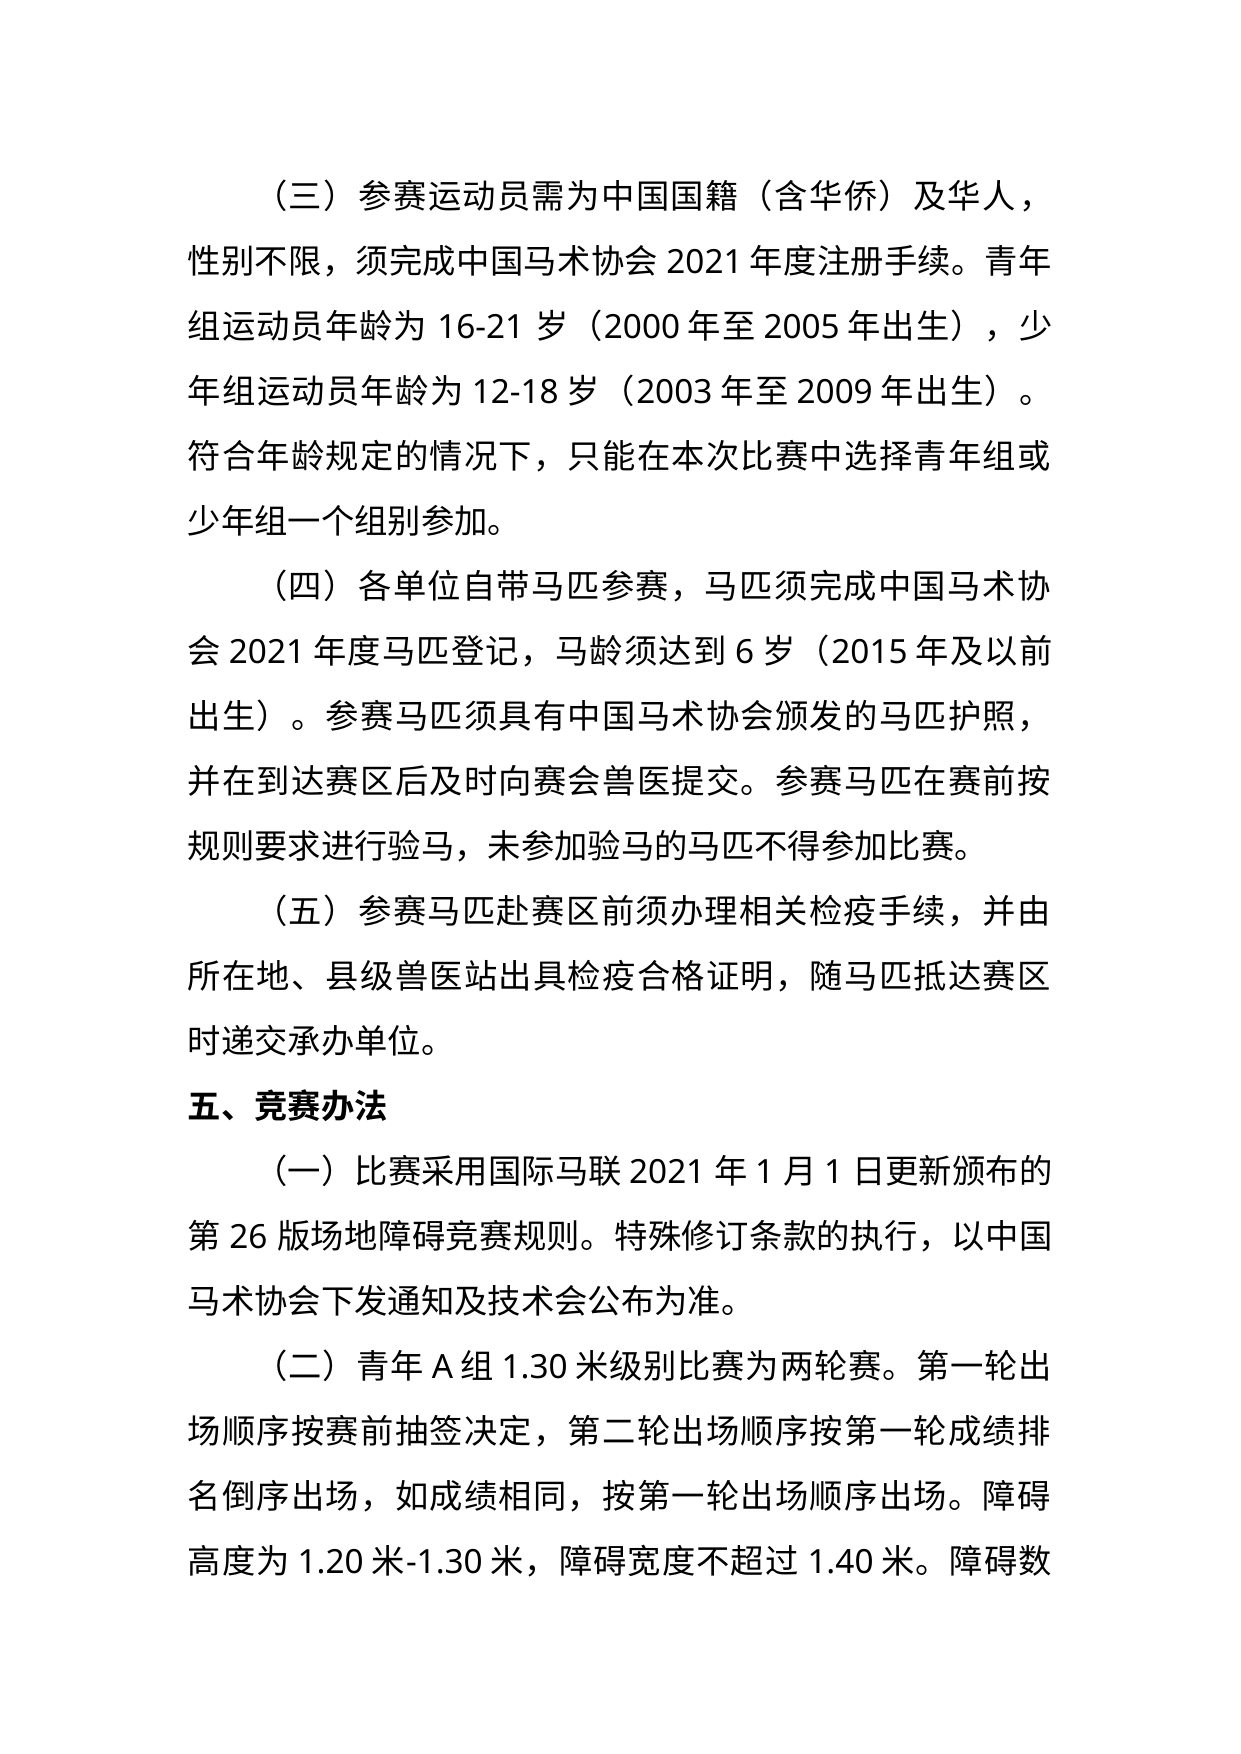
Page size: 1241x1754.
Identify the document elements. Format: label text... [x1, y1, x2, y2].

text 五、竞赛办法 [187, 1072, 1053, 1137]
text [187, 1332, 1053, 1592]
text （一）比赛采用国际马联2021 年 1 月 1 日更新颁布的第 26 版场地障碍竞赛规则。特殊修订条款的执行，以中国马术协会下发通知及技术会公布为准。 [187, 1137, 1053, 1332]
text （四）各单位自带马匹参赛，马匹须完成中国马术协会2021年度马匹登记，马龄须达到6岁（2015年及以前出生）。参赛马匹须具有中国马术协会颁发的马匹护照，并在到达赛区后及时向赛会兽医提交。参赛马匹在赛前按规则要求进行验马，未参加验马的马匹不得参加比赛。 [187, 552, 1053, 877]
text （三）参赛运动员需为中国国籍（含华侨）及华人，性别不限，须完成中国马术协会2021年度注册手续。青年组运动员年龄为 16-21 岁（2000年至2005年出生），少年组运动员年龄为12-18岁（2003年至2009年出生）。符合年龄规定的情况下，只能在本次比赛中选择青年组或少年组一个组别参加。 [187, 162, 1053, 552]
text （五）参赛马匹赴赛区前须办理相关检疫手续，并由所在地、县级兽医站出具检疫合格证明，随马匹抵达赛区时递交承办单位。 [187, 877, 1053, 1072]
